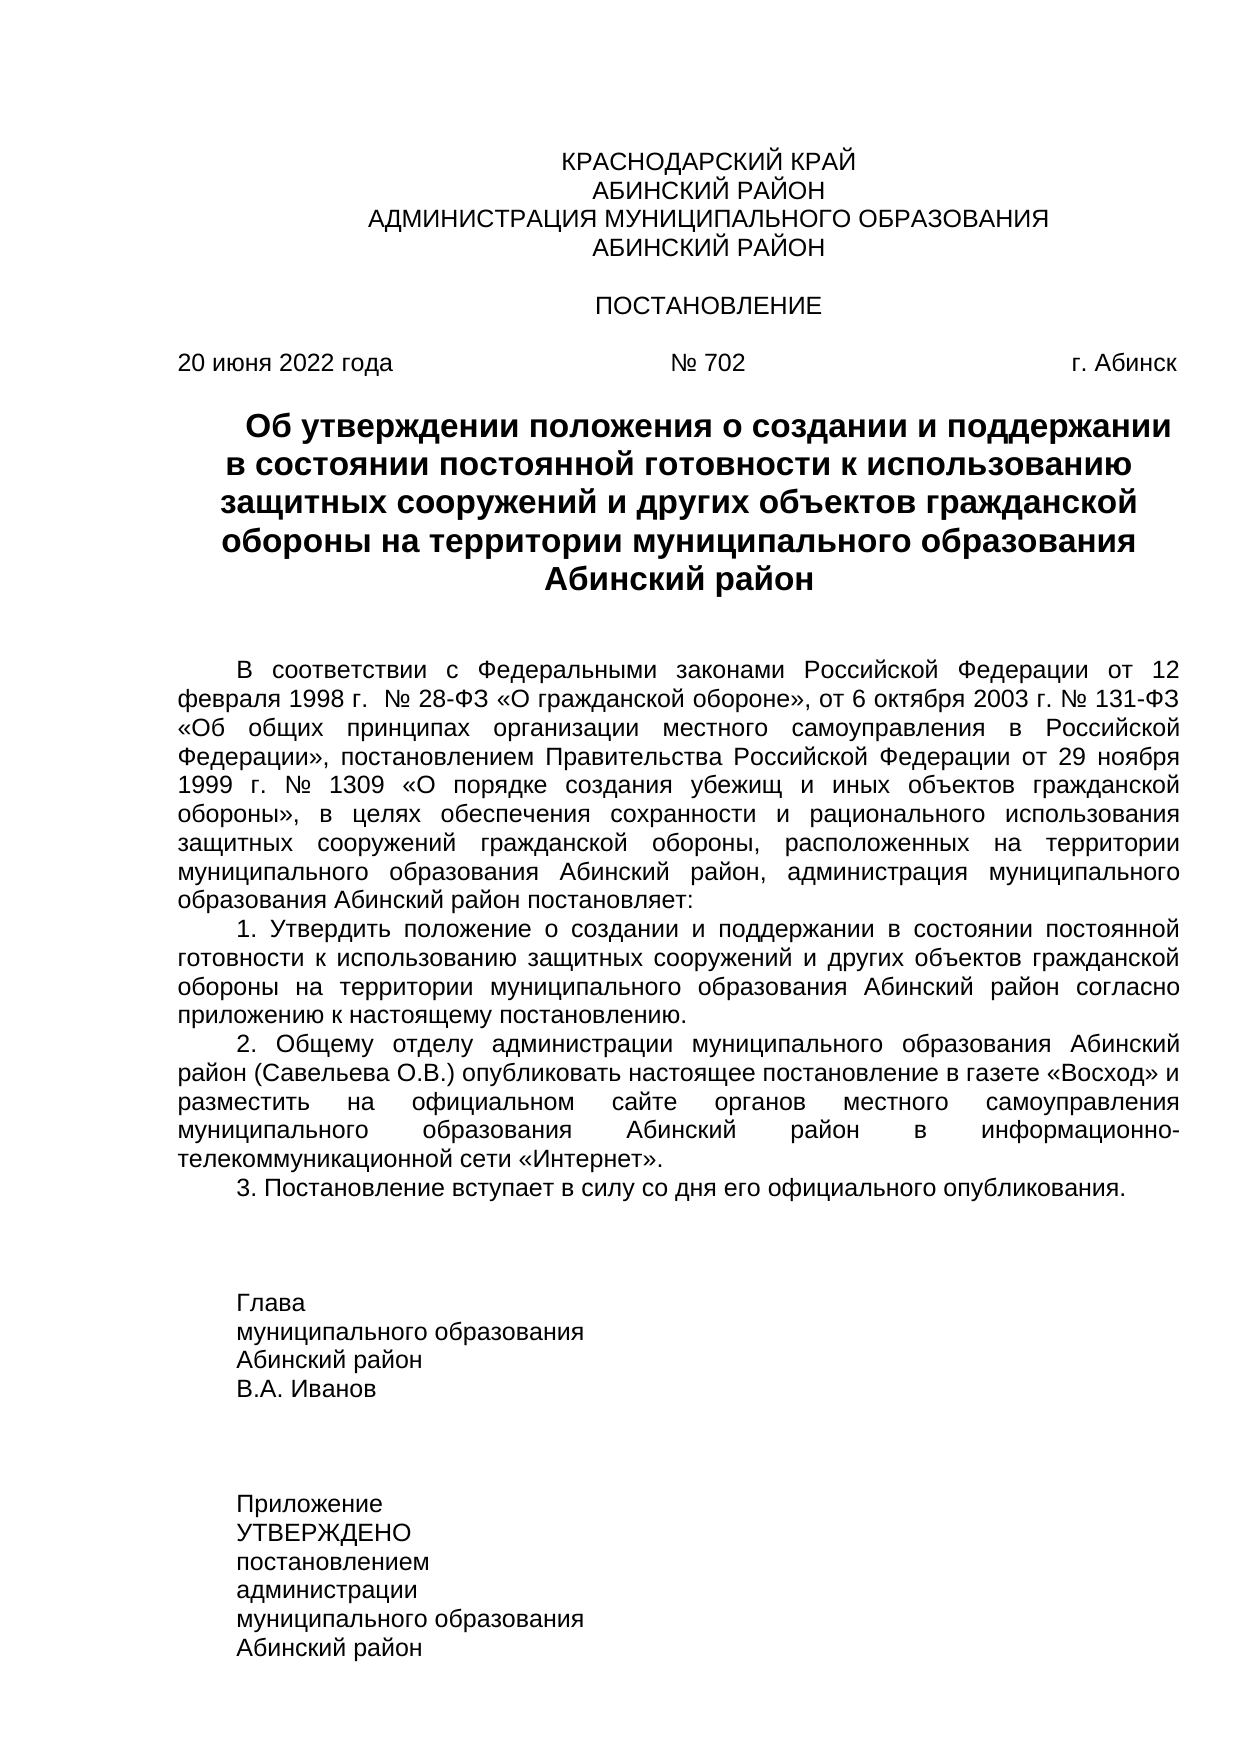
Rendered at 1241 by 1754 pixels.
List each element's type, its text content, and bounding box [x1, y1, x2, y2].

text ПОСТАНОВЛЕНИЕ [177, 291, 1181, 319]
text Об утверждении положения о создании и поддержании в состоянии постоянной готовности к использованию защитных сооружений и других объектов гражданской обороны на территории муниципального образования Абинский район [177, 406, 1181, 598]
text муниципального образования [177, 1317, 1181, 1345]
text Приложение [177, 1489, 1181, 1518]
text постановлением [177, 1547, 1181, 1575]
text В.А. Иванов [177, 1374, 1181, 1403]
text 2. Общему отделу администрации муниципального образования Абинский район (Савельева О.В.) опубликовать настоящее постановление в газете «Восход» и разместить на официальном сайте органов местного самоуправления муниципального образования Абинский район в информационно-телекоммуникационной сети «Интернет». [177, 1029, 1181, 1173]
text В соответствии с Федеральными законами Российской Федерации от 12 февраля 1998 г. № 28-ФЗ «О гражданской обороне», от 6 октября 2003 г. № 131-ФЗ «Об общих принципах организации местного самоуправления в Российской Федерации», постановлением Правительства Российской Федерации от 29 ноября 1999 г. № 1309 «О порядке создания убежищ и иных объектов гражданской обороны», в целях обеспечения сохранности и рационального использования защитных сооружений гражданской обороны, расположенных на территории муниципального образования Абинский район, администрация муниципального образования Абинский район постановляет: [177, 655, 1181, 914]
text Абинский район [177, 1345, 1181, 1374]
text АБИНСКИЙ РАЙОН [177, 176, 1181, 204]
text муниципального образования [177, 1604, 1181, 1633]
text 1. Утвердить положение о создании и поддержании в состоянии постоянной готовности к использованию защитных сооружений и других объектов гражданской обороны на территории муниципального образования Абинский район согласно приложению к настоящему постановлению. [177, 914, 1181, 1029]
text Абинский район [177, 1633, 1181, 1662]
text АБИНСКИЙ РАЙОН [177, 233, 1181, 262]
text УТВЕРЖДЕНО [177, 1518, 1181, 1547]
text АДМИНИСТРАЦИЯ МУНИЦИПАЛЬНОГО ОБРАЗОВАНИЯ [177, 204, 1181, 233]
text КРАСНОДАРСКИЙ КРАЙ [177, 147, 1181, 176]
text 3. Постановление вступает в силу со дня его официального опубликования. [177, 1173, 1181, 1202]
text 20 июня 2022 года № 702 г. Абинск [177, 348, 1181, 377]
text Глава [177, 1288, 1181, 1317]
text администрации [177, 1575, 1181, 1604]
